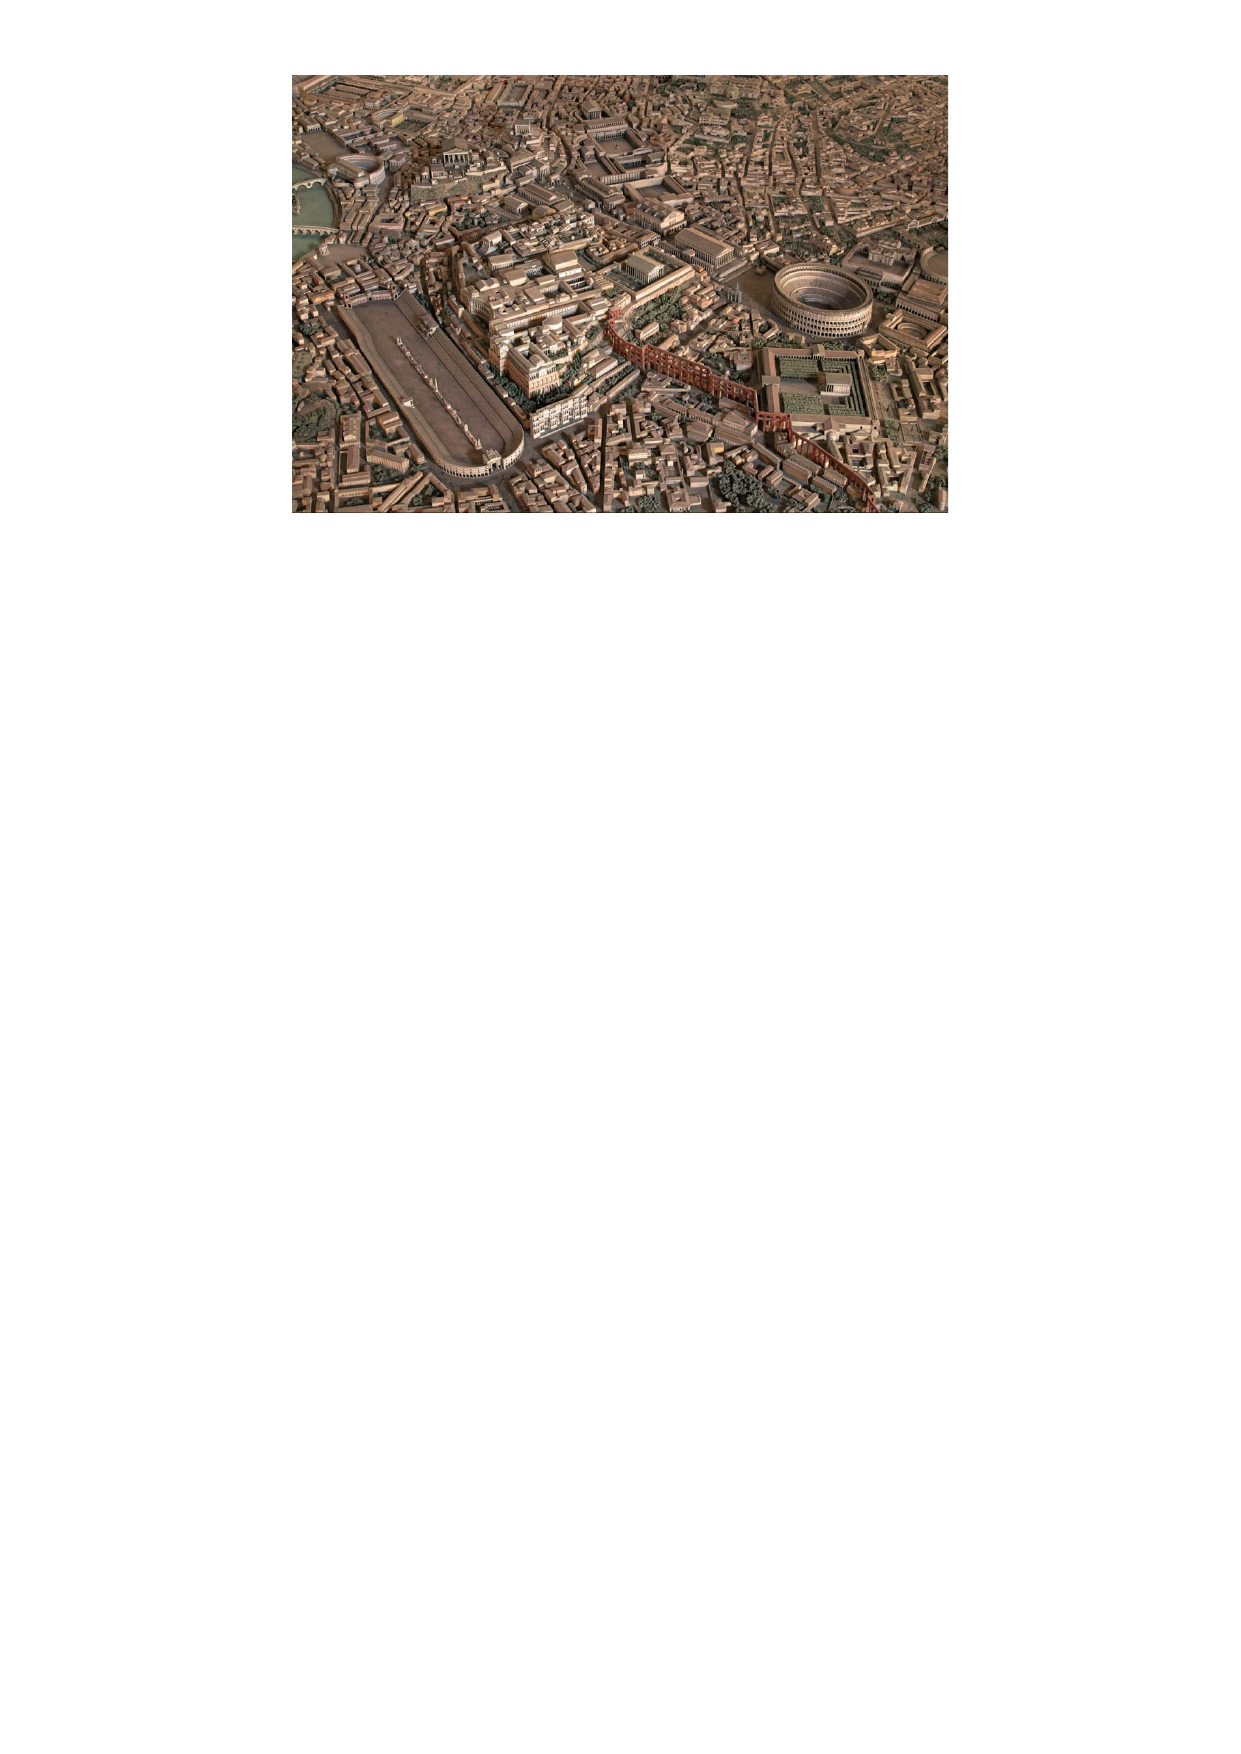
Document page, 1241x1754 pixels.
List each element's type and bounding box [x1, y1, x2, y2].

picture [292, 75, 949, 513]
